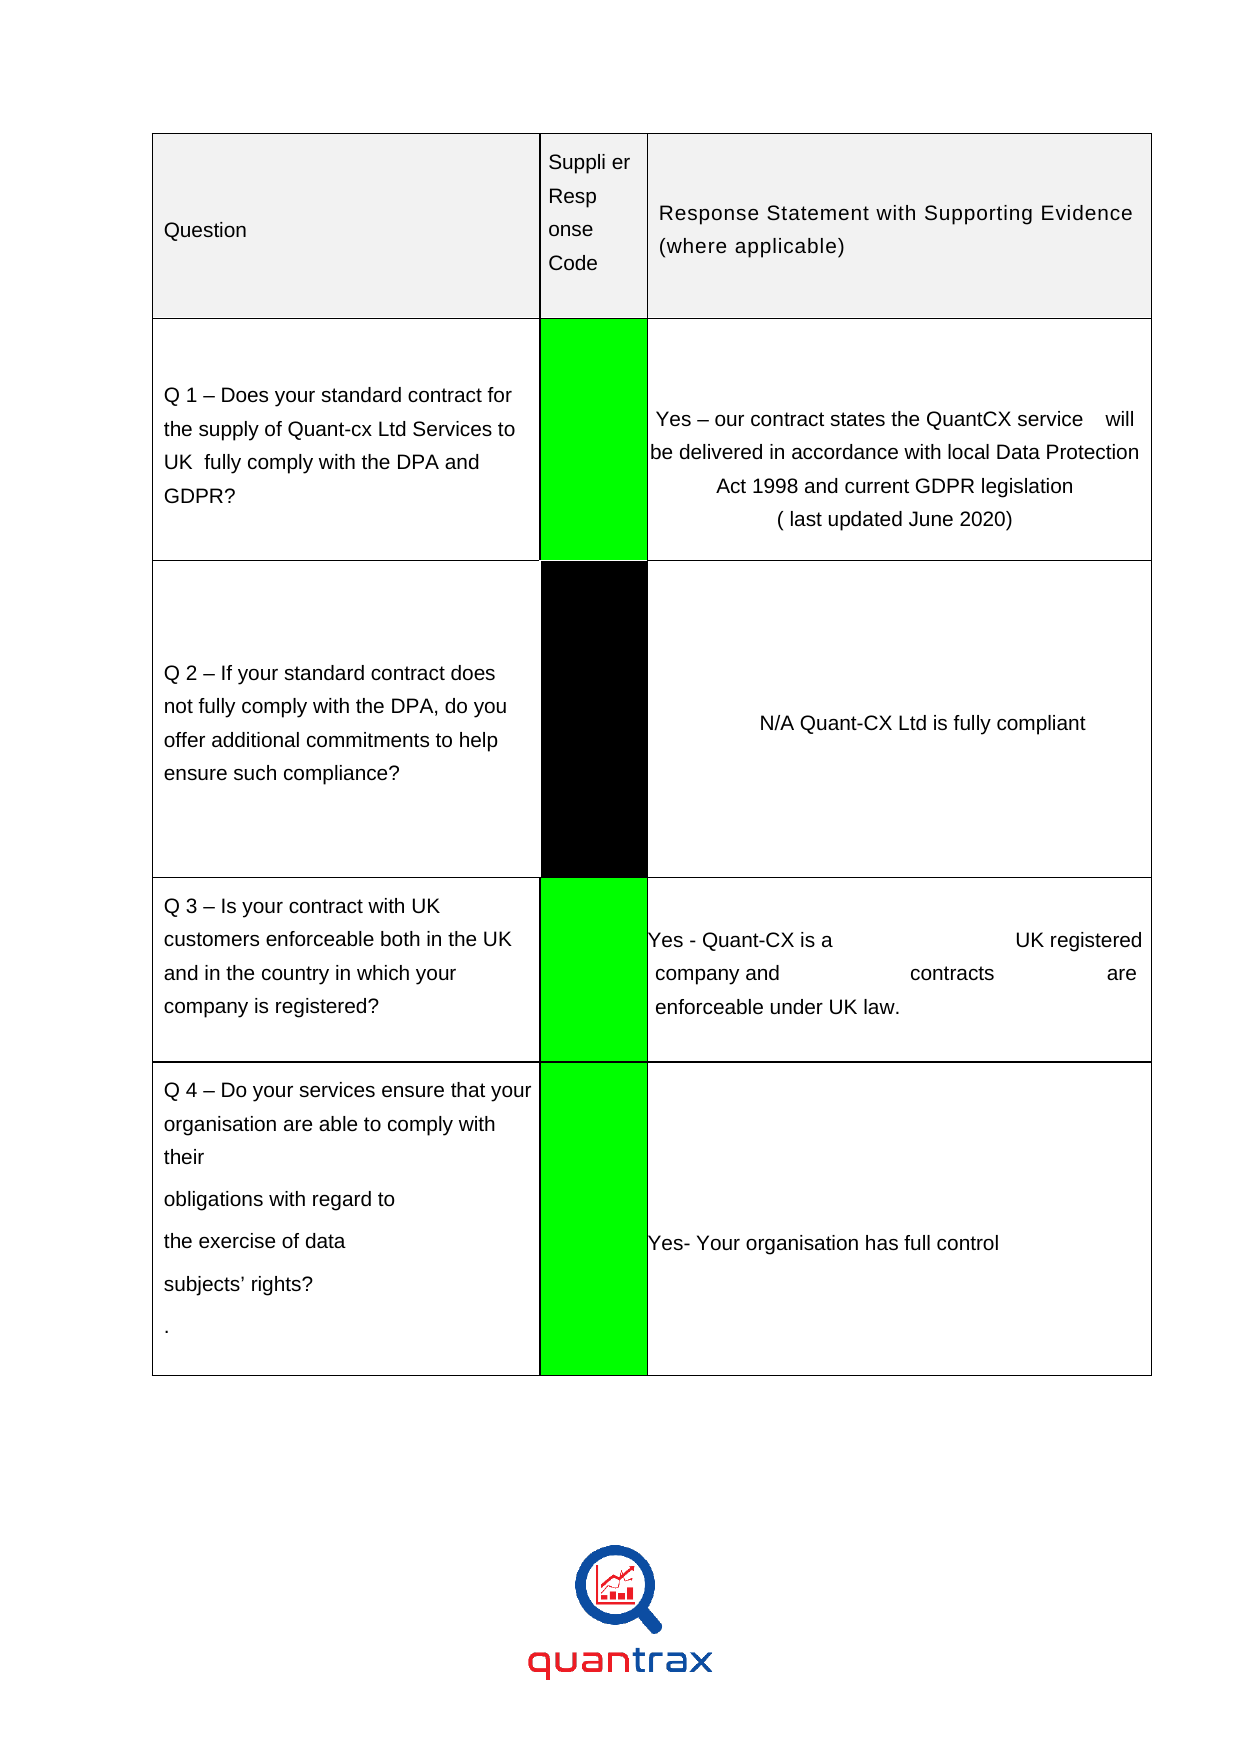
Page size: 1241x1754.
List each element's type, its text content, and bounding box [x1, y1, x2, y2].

table_header Response Statement with Supporting Evidence (where applicable) [648, 134, 1151, 317]
picture [528, 1545, 713, 1680]
table_cell [541, 1063, 647, 1375]
table_cell [541, 319, 647, 560]
table_cell Yes - Quant-CX is a UK registered company and contracts are enforceable under UK law. [648, 878, 1151, 1061]
table_cell Q 1 – Does your standard contract for the supply of Quant-cx Ltd Services to UK fully comply with the DPA and GDPR? [153, 319, 539, 560]
table_cell N/A Quant-CX Ltd is fully compliant [648, 561, 1151, 877]
table_cell Q 2 – If your standard contract does not fully comply with the DPA, do you offer additional commitments to help ensure such compliance? [153, 561, 539, 877]
table_cell Yes- Your organisation has full control [648, 1063, 1151, 1375]
table_cell [541, 561, 647, 877]
table_header Suppli er Resp onse Code [541, 134, 647, 317]
table_cell Q 3 – Is your contract with UK customers enforceable both in the UK and in the country in which your company is registered? [153, 878, 539, 1061]
table_cell Q 4 – Do your services ensure that your organisation are able to comply with their obligations with regard to the exercise of data subjects’ rights? . [153, 1063, 539, 1375]
table_cell [541, 878, 647, 1061]
table_header Question [153, 134, 539, 317]
table_cell Yes – our contract states the QuantCX service will be delivered in accordance with local Data Protection Act 1998 and current GDPR legislation ( last updated June 2020) [648, 319, 1151, 560]
